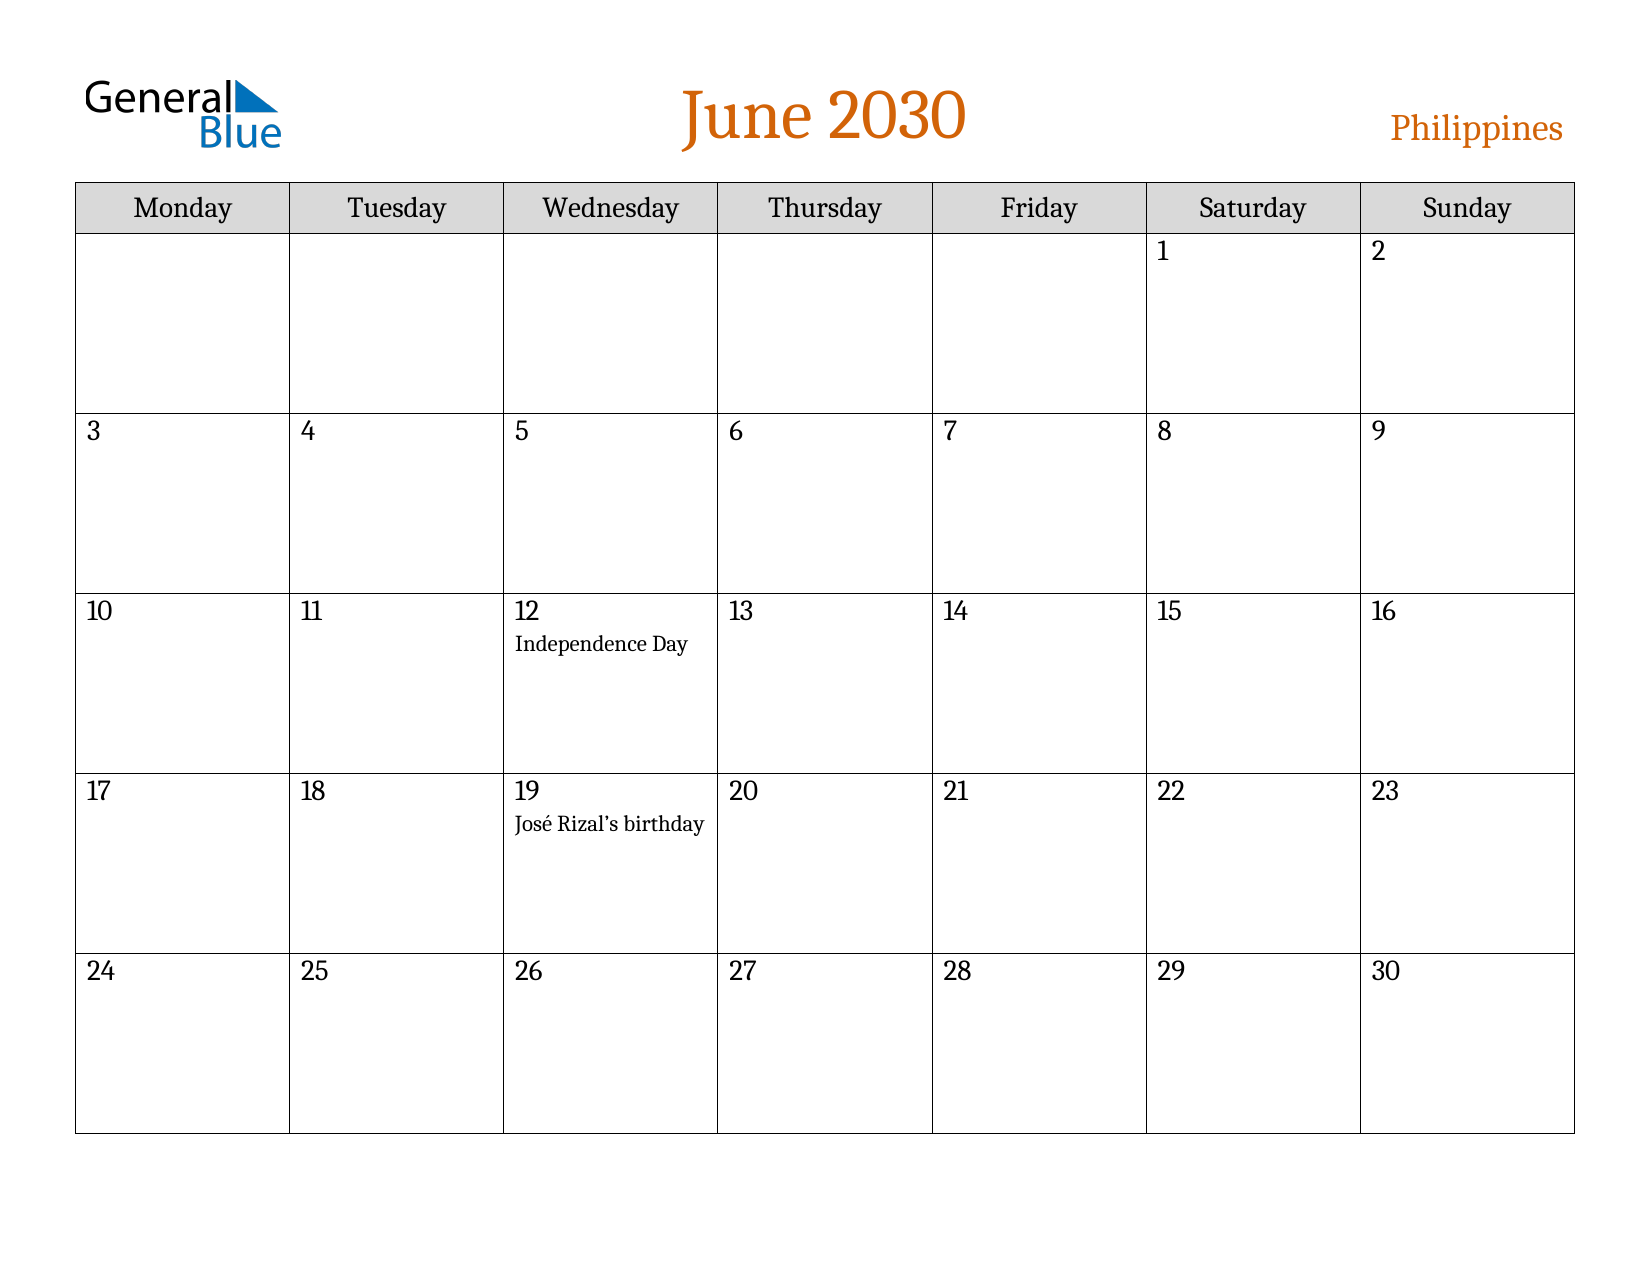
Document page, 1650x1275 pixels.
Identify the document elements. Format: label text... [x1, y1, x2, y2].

table_cell [1361, 270, 1574, 413]
picture [86, 80, 281, 148]
table_cell [718, 450, 932, 593]
table_cell [76, 990, 289, 1133]
table_cell [1147, 630, 1360, 773]
table_cell [933, 234, 1146, 270]
table_cell Saturday [1147, 183, 1360, 233]
table_cell [933, 810, 1146, 953]
table_cell 8 [1147, 414, 1360, 450]
table_cell 4 [290, 414, 503, 450]
table_header June 2030 [504, 75, 1146, 182]
table_cell José Rizal’s birthday [504, 810, 717, 953]
table_cell 22 [1147, 774, 1360, 810]
table_cell 30 [1361, 954, 1574, 990]
table_cell 12 [504, 594, 717, 630]
table_cell 27 [718, 954, 932, 990]
table_cell 11 [290, 594, 503, 630]
table_cell [1147, 450, 1360, 593]
table_cell [718, 990, 932, 1133]
table_cell 9 [1361, 414, 1574, 450]
table_cell 2 [1361, 234, 1574, 270]
table_cell Thursday [718, 183, 932, 233]
table_cell [290, 630, 503, 773]
table_cell [1361, 630, 1574, 773]
table_cell Independence Day [504, 630, 717, 773]
table_cell 24 [76, 954, 289, 990]
table_cell 19 [504, 774, 717, 810]
table_cell 10 [76, 594, 289, 630]
table_cell [1361, 810, 1574, 953]
table_cell 5 [504, 414, 717, 450]
table_cell 15 [1147, 594, 1360, 630]
table_cell 28 [933, 954, 1146, 990]
table_cell [76, 234, 289, 270]
table_cell [76, 630, 289, 773]
table_cell [1147, 990, 1360, 1133]
table_cell [504, 270, 717, 413]
table_cell 26 [504, 954, 717, 990]
table_cell [718, 270, 932, 413]
table_cell 20 [718, 774, 932, 810]
table_header [76, 75, 503, 182]
table_cell 14 [933, 594, 1146, 630]
table_cell 3 [76, 414, 289, 450]
table_cell [290, 990, 503, 1133]
table_cell 23 [1361, 774, 1574, 810]
table_cell [1147, 270, 1360, 413]
table_cell Friday [933, 183, 1146, 233]
table_cell 21 [933, 774, 1146, 810]
table_cell [1361, 990, 1574, 1133]
table_cell [718, 234, 932, 270]
table_cell 7 [933, 414, 1146, 450]
table_cell [718, 810, 932, 953]
table_cell [76, 450, 289, 593]
table_cell [76, 270, 289, 413]
table_cell Sunday [1361, 183, 1574, 233]
table_cell 25 [290, 954, 503, 990]
table_cell 29 [1147, 954, 1360, 990]
table_cell [290, 450, 503, 593]
table_cell 16 [1361, 594, 1574, 630]
table_cell [1147, 810, 1360, 953]
table_cell 17 [76, 774, 289, 810]
table_cell Tuesday [290, 183, 503, 233]
table_cell [504, 450, 717, 593]
table_cell [290, 270, 503, 413]
table_cell [76, 810, 289, 953]
table_cell [933, 990, 1146, 1133]
table_cell [290, 234, 503, 270]
table_cell Monday [76, 183, 289, 233]
table_cell [933, 270, 1146, 413]
table_cell 18 [290, 774, 503, 810]
table_cell 13 [718, 594, 932, 630]
table_cell [504, 234, 717, 270]
table_cell [1361, 450, 1574, 593]
table_header Philippines [1146, 75, 1574, 182]
table_cell [933, 450, 1146, 593]
table_cell [290, 810, 503, 953]
table_cell Wednesday [504, 183, 717, 233]
table_cell [718, 630, 932, 773]
table_cell 1 [1147, 234, 1360, 270]
table_cell [504, 990, 717, 1133]
table_cell [933, 630, 1146, 773]
table_cell 6 [718, 414, 932, 450]
